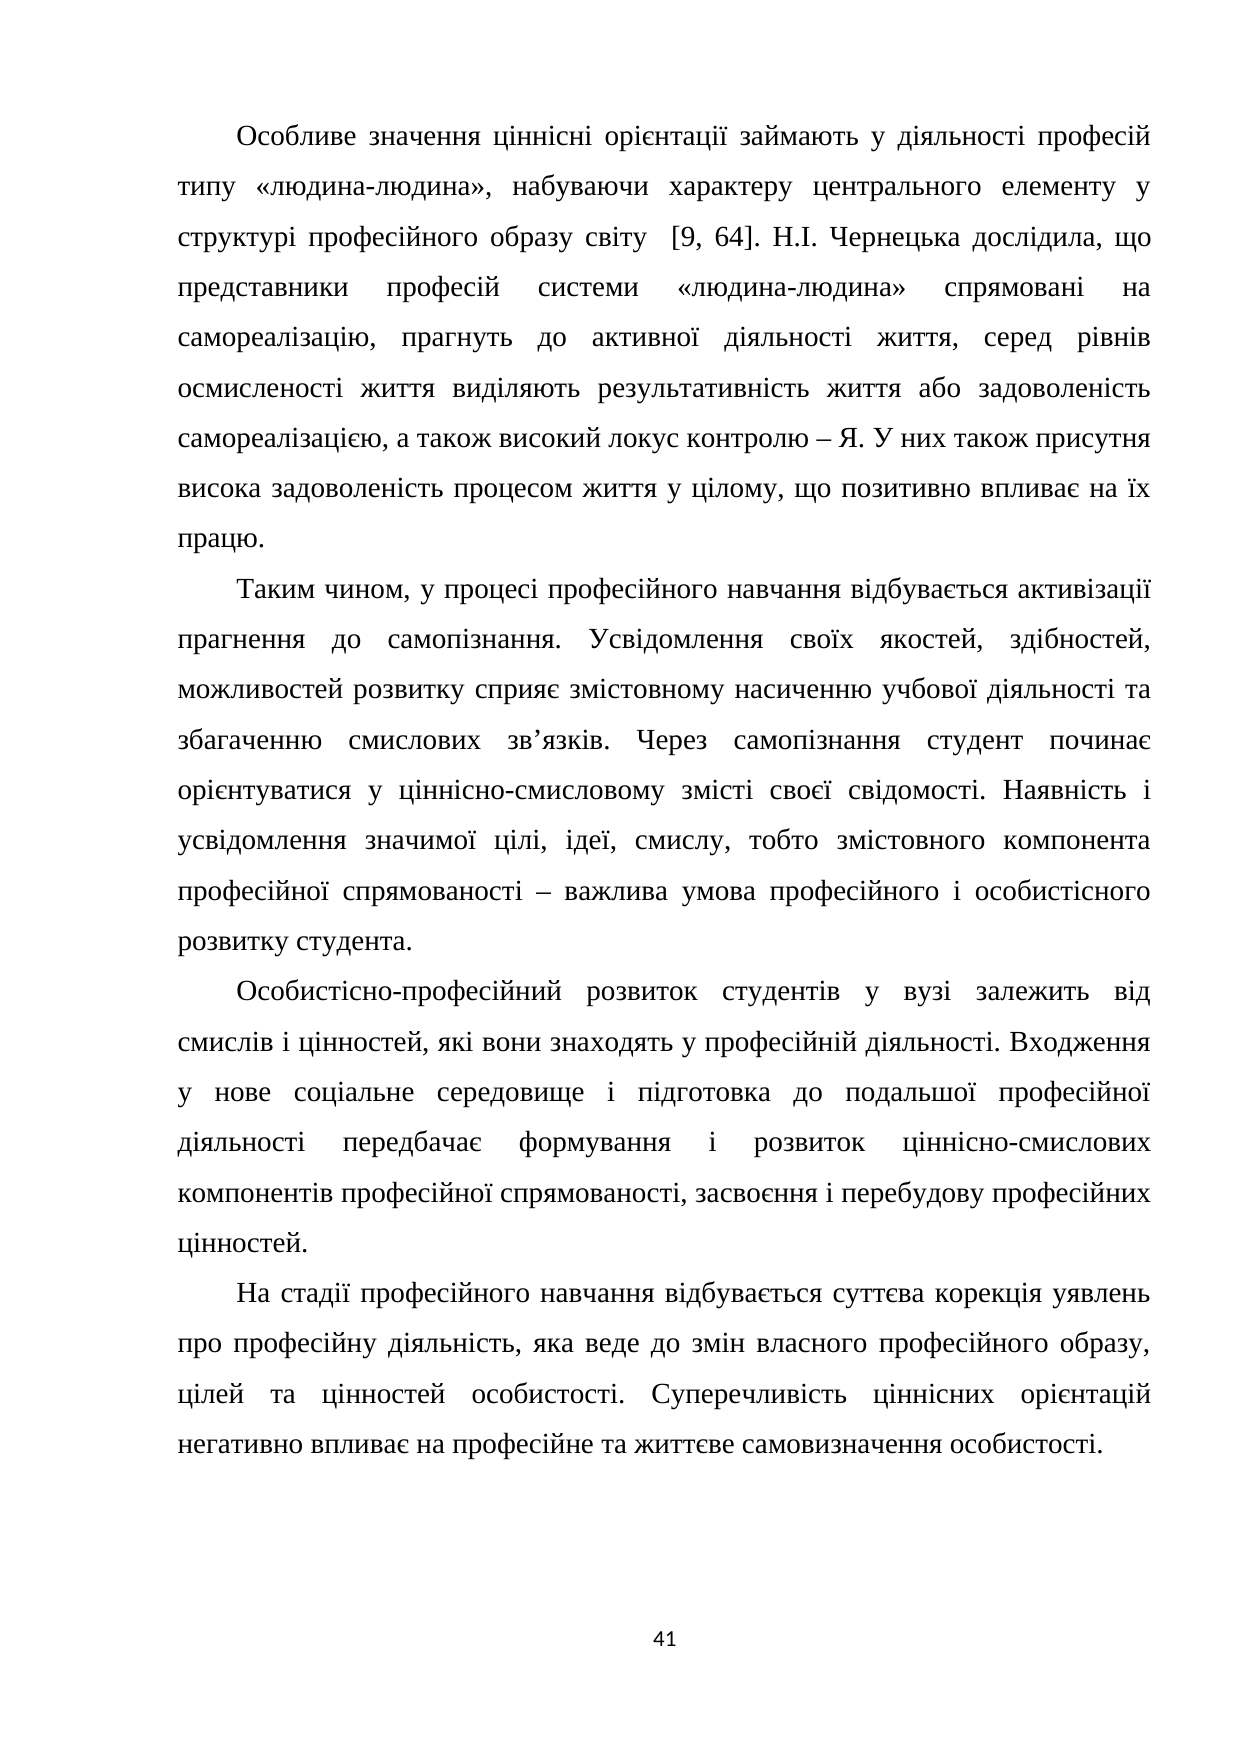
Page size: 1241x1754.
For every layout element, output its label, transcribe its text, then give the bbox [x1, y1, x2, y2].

text Особистісно-професійний розвиток студентів у вузі залежить від смислів і цінностей, які вони знаходять у професійній діяльності. Входження у нове соціальне середовище і підготовка до подальшої професійної діяльності передбачає формування і розвиток ціннісно-смислових компонентів професійної спрямованості, засвоєння і перебудову професійних цінностей. [177, 973, 1152, 1258]
text Таким чином, у процесі професійного навчання відбувається активізації прагнення до самопізнання. Усвідомлення своїх якостей, здібностей, можливостей розвитку сприяє змістовному насиченню учбової діяльності та збагаченню смислових зв’язків. Через самопізнання студент починає орієнтуватися у ціннісно-смисловому змісті своєї свідомості. Наявність і усвідомлення значимої цілі, ідеї, смислу, тобто змістовного компонента професійної спрямованості – важлива умова професійного і особистісного розвитку студента. [177, 571, 1152, 957]
text На стадії професійного навчання відбувається суттєва корекція уявлень про професійну діяльність, яка веде до змін власного професійного образу, цілей та цінностей особистості. Суперечливість ціннісних орієнтацій негативно впливає на професійне та життєве самовизначення особистості. [177, 1275, 1152, 1460]
text Особливе значення ціннісні орієнтації займають у діяльності професій типу «людина-людина», набуваючи характеру центрального елементу у структурі професійного образу світу [9, 64]. Н.І. Чернецька дослідила, що представники професій системи «людина-людина» спрямовані на самореалізацію, прагнуть до активної діяльності життя, серед рівнів осмисленості життя виділяють результативність життя або задоволеність самореалізацією, а також високий локус контролю – Я. У них також присутня висока задоволеність процесом життя у цілому, що позитивно впливає на їх працю. [177, 118, 1152, 554]
